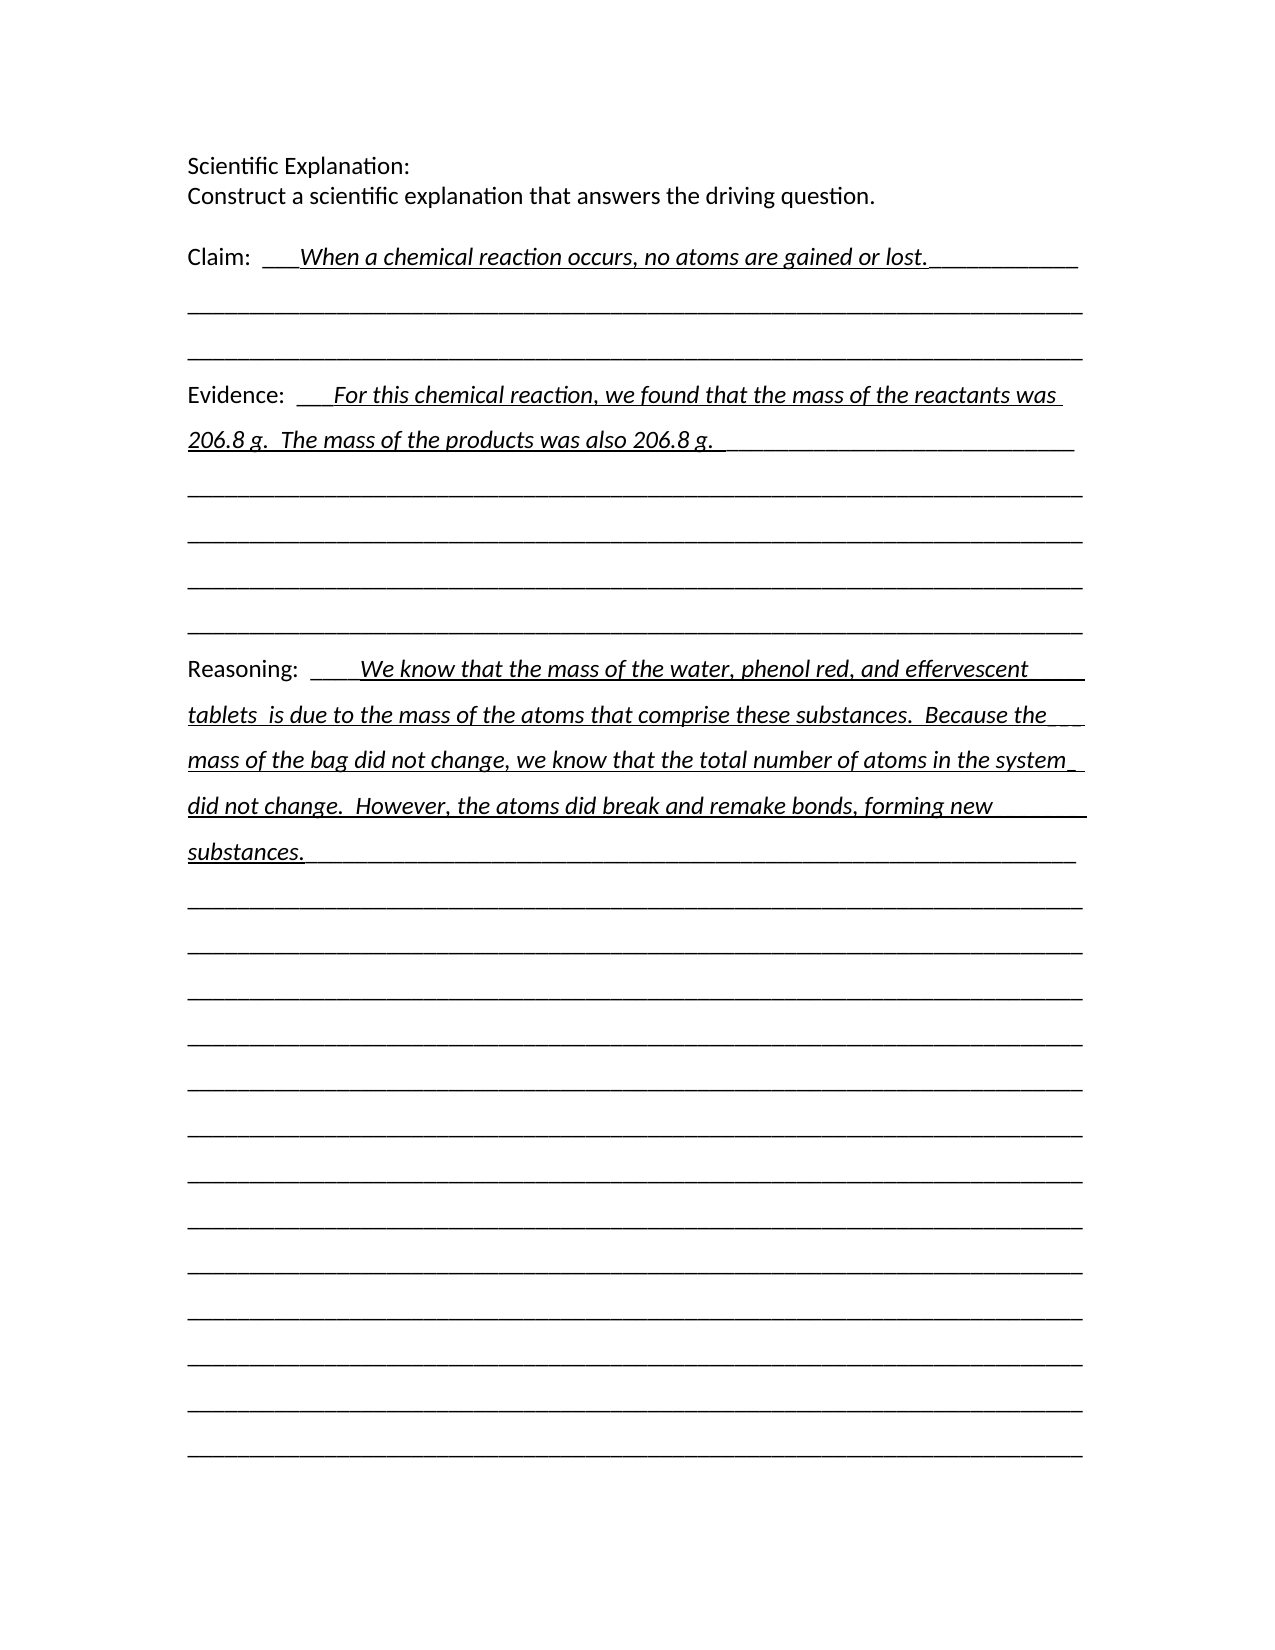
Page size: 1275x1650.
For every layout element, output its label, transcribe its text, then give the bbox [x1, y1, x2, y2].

list Reasoning: ____We know that the mass of the water, phenol red, and effervescent____ tablets is due to the mass of the atoms that comprise these substances. Because the___ mass of the bag did not change, we know that the total number of atoms in the system_ did not change. However, the atoms did break and remake bonds, forming new_______ substances.______________________________________________________________ [187, 653, 1087, 816]
list Claim: ___When a chemical reaction occurs, no atoms are gained or lost.____________ [187, 242, 1087, 272]
list ________________________________________________________________________________________________________________________________________________ [187, 287, 1087, 363]
list Evidence: ___For this chemical reaction, we found that the mass of the reactants was 206.8 g. The mass of the products was also 206.8 g. ____________________________ ________________________________________________________________________________________________________________________________________________________________________________________________________________________________________________________________________________________________ [187, 379, 1087, 638]
list ________________________________________________________________________________________________________________________________________________________________________________________________________________________________________________________________________________________________________________________________________________________________________________________________________________________________________________________________________________________________________________________________________________________________________________________________________________________________________________________________________________________________________________________________________________________________________________________________________________________________________________________________________________________________________________________________________________________________________ [187, 882, 1087, 1461]
list Construct a scientific explanation that answers the driving question. [187, 181, 1087, 211]
list Reasoning: ____We know that the mass of the water, phenol red, and effervescent____ tablets is due to the mass of the atoms that comprise these substances. Because the___ mass of the bag did not change, we know that the total number of atoms in the system_ did not change. However, the atoms did break and remake bonds, forming new_______ substances.______________________________________________________________ [187, 817, 1087, 867]
list Scientific Explanation: [187, 150, 1087, 181]
